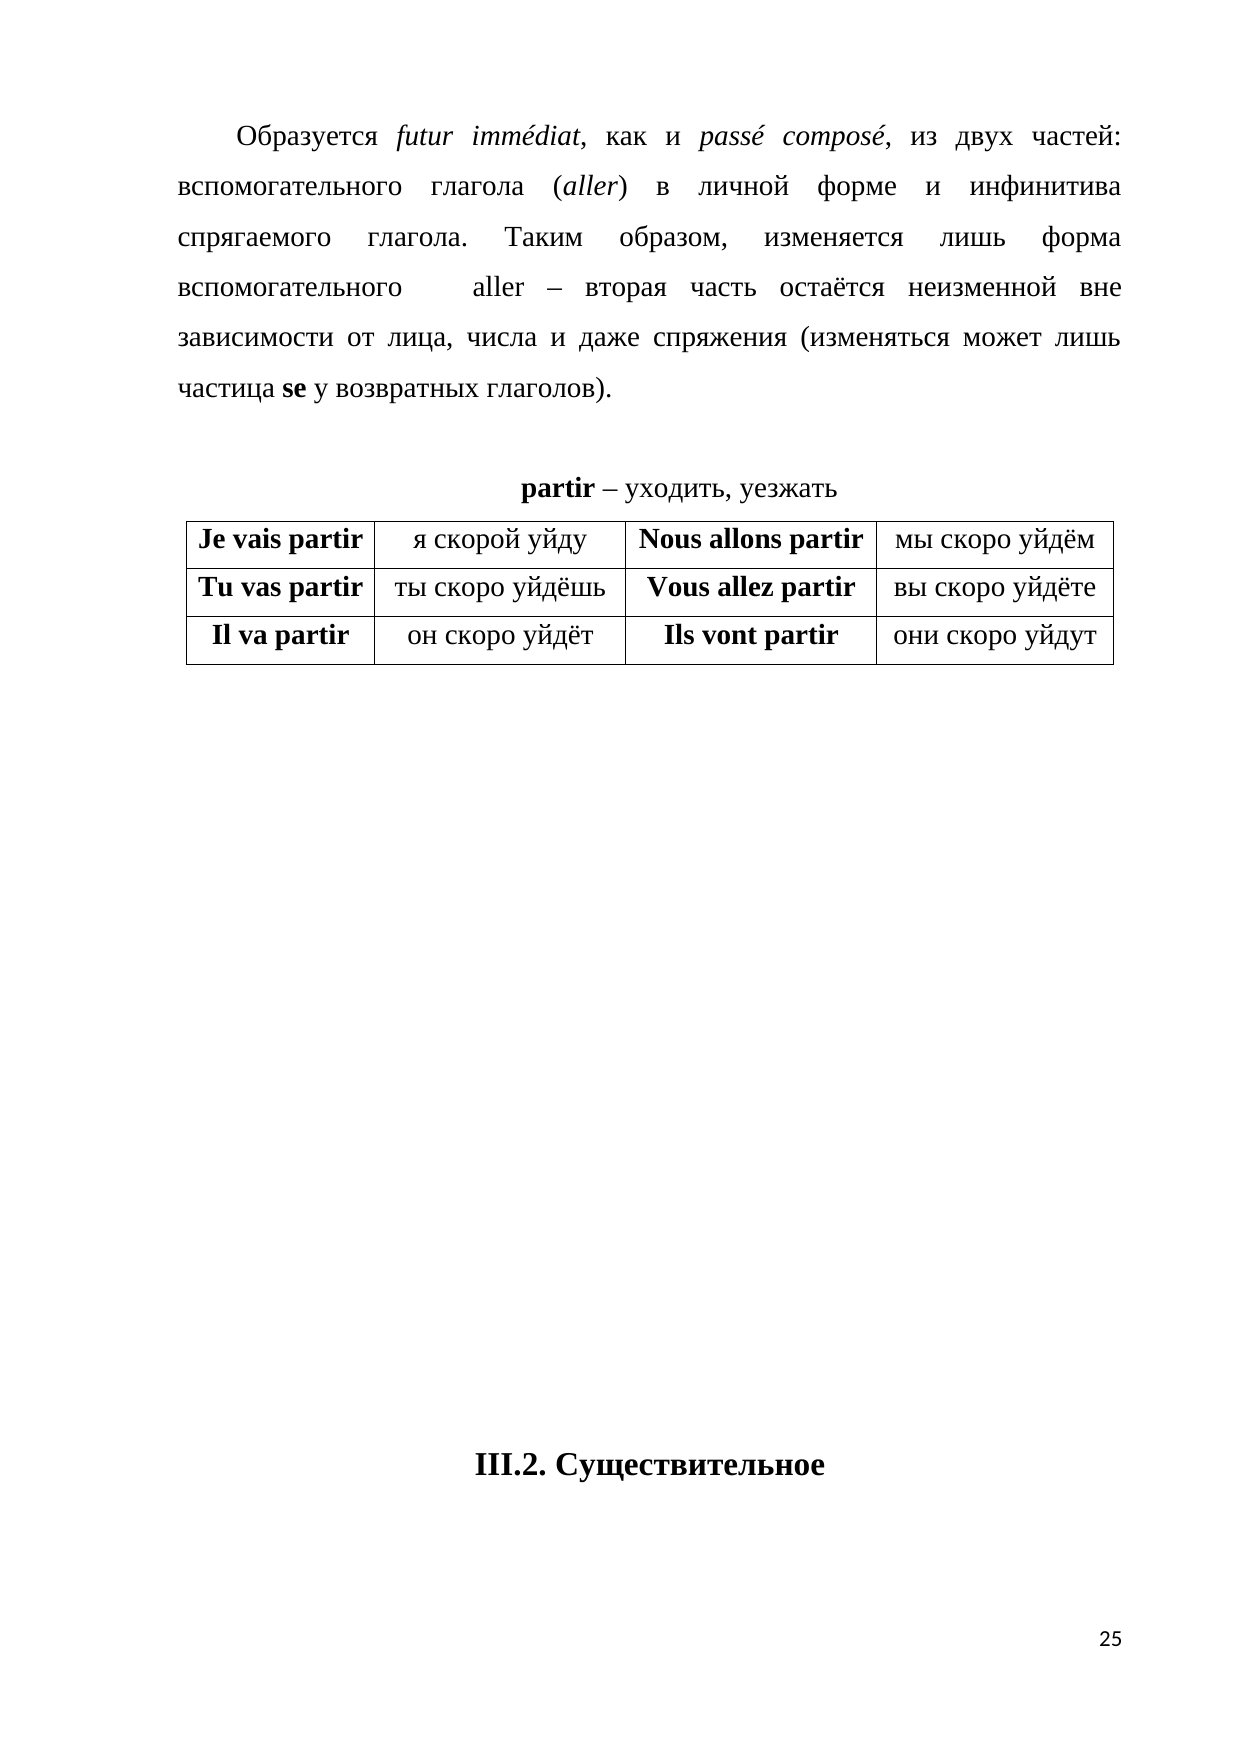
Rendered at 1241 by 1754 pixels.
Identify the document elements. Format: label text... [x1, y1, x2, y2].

table_cell Il va partir [187, 617, 374, 664]
text Образуется futur immédiat, как и passé composé, из двух частей: вспомогательного глагола (aller) в личной форме и инфинитива спрягаемого глагола. Таким образом, изменяется лишь форма вспомогательного aller – вторая часть остаётся неизменной вне зависимости от лица, числа и даже спряжения (изменяться может лишь частица se у возвратных глаголов). [177, 118, 1122, 403]
table_header Je vais partir [187, 522, 374, 568]
text partir – уходить, уезжать [177, 470, 1122, 504]
table_header мы скоро уйдём [877, 522, 1113, 568]
table_cell вы скоро уйдёте [877, 569, 1113, 616]
table_header Nous allons partir [626, 522, 876, 568]
table_cell Tu vas partir [187, 569, 374, 616]
table_header я скорой уйду [375, 522, 625, 568]
table_cell Vous allez partir [626, 569, 876, 616]
table_cell Ils vont partir [626, 617, 876, 664]
table_cell ты скоро уйдёшь [375, 569, 625, 616]
table_cell они скоро уйдут [877, 617, 1113, 664]
table_cell он скоро уйдёт [375, 617, 625, 664]
subtitle III.2. Существительное [177, 1444, 1122, 1483]
